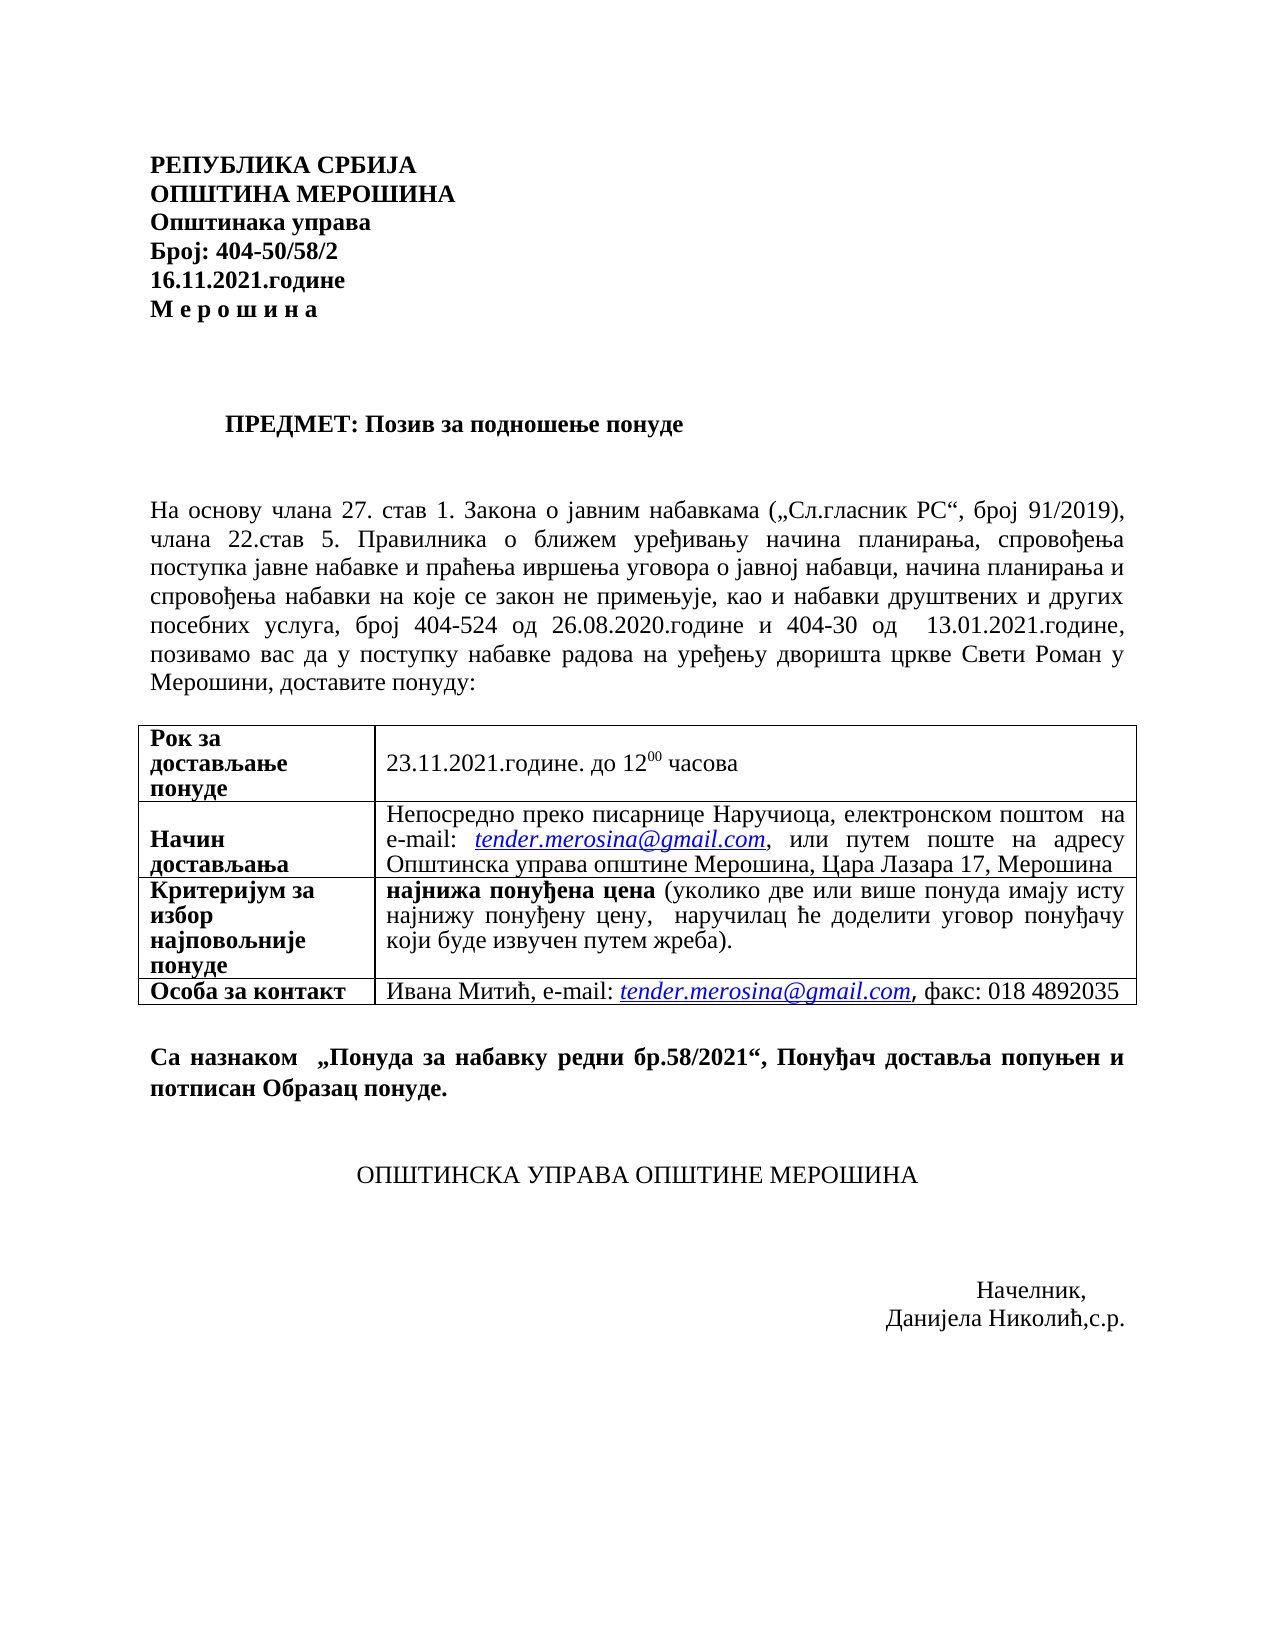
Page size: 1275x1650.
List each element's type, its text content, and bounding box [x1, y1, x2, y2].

text Са назнаком „Понуда за набавку редни бр.58/2021“, Понуђач доставља попуњен и потписан Образац понуде. [150, 1040, 1125, 1102]
table_cell Непосредно преко писарнице Наручиоца, електронском поштом на e-mail: tender.merosina@gmail.com, или путем поште на адресу Oпштинска управа општине Мерошина, Цара Лазара 17, Мерошина [376, 802, 1136, 877]
table_cell Начин достављања [139, 802, 374, 877]
table_cell најнижа понуђена цена (уколико две или више понуда имају исту најнижу понуђену цену, наручилац ће доделити уговор понуђачу који буде извучен путем жреба). [376, 878, 1136, 978]
table_cell Критеријум за избор најповољније понуде [139, 878, 374, 978]
table_header 23.11.2021.године. до 1200 часова [376, 726, 1136, 801]
text Број: 404-50/58/2 [150, 236, 1125, 265]
text 16.11.2021.године [150, 265, 1125, 294]
text Општинака управа [150, 207, 1125, 236]
text ОПШТИНА МЕРОШИНА [150, 179, 1125, 207]
text Данијела Николић,с.р. [150, 1303, 1125, 1332]
text Начелник, [150, 1275, 1125, 1303]
text М е р о ш и н а [150, 294, 1125, 322]
table_header Рок за достављање понуде [139, 726, 374, 801]
table_cell Ивана Митић, e-mail: tender.merosina@gmail.com, факс: 018 4892035 [376, 979, 1136, 1004]
text ОПШТИНСКА УПРАВА ОПШТИНЕ МЕРОШИНА [150, 1160, 1125, 1188]
text ПРЕДМЕТ: Позив за подношење понудe [150, 409, 1125, 437]
text На основу члана 27. став 1. Закона о јавним набавкама („Сл.гласник РС“, број 91/2019), члана 22.став 5. Правилника о ближем уређивању начина планирања, спровођења поступка јавне набавке и праћења ивршења уговора о јавној набавци, начина планирања и спровођења набавки на које се закон не примењује, као и набавки друштвених и других посебних услуга, број 404-524 од 26.08.2020.године и 404-30 од 13.01.2021.године, позивамо вас да у поступку набавке радова на уређењу дворишта цркве Свети Роман у Мерошини, доставите понуду: [150, 495, 1125, 696]
text РЕПУБЛИКА СРБИЈА [150, 150, 1125, 179]
table_cell Особа за контакт [139, 979, 374, 1004]
